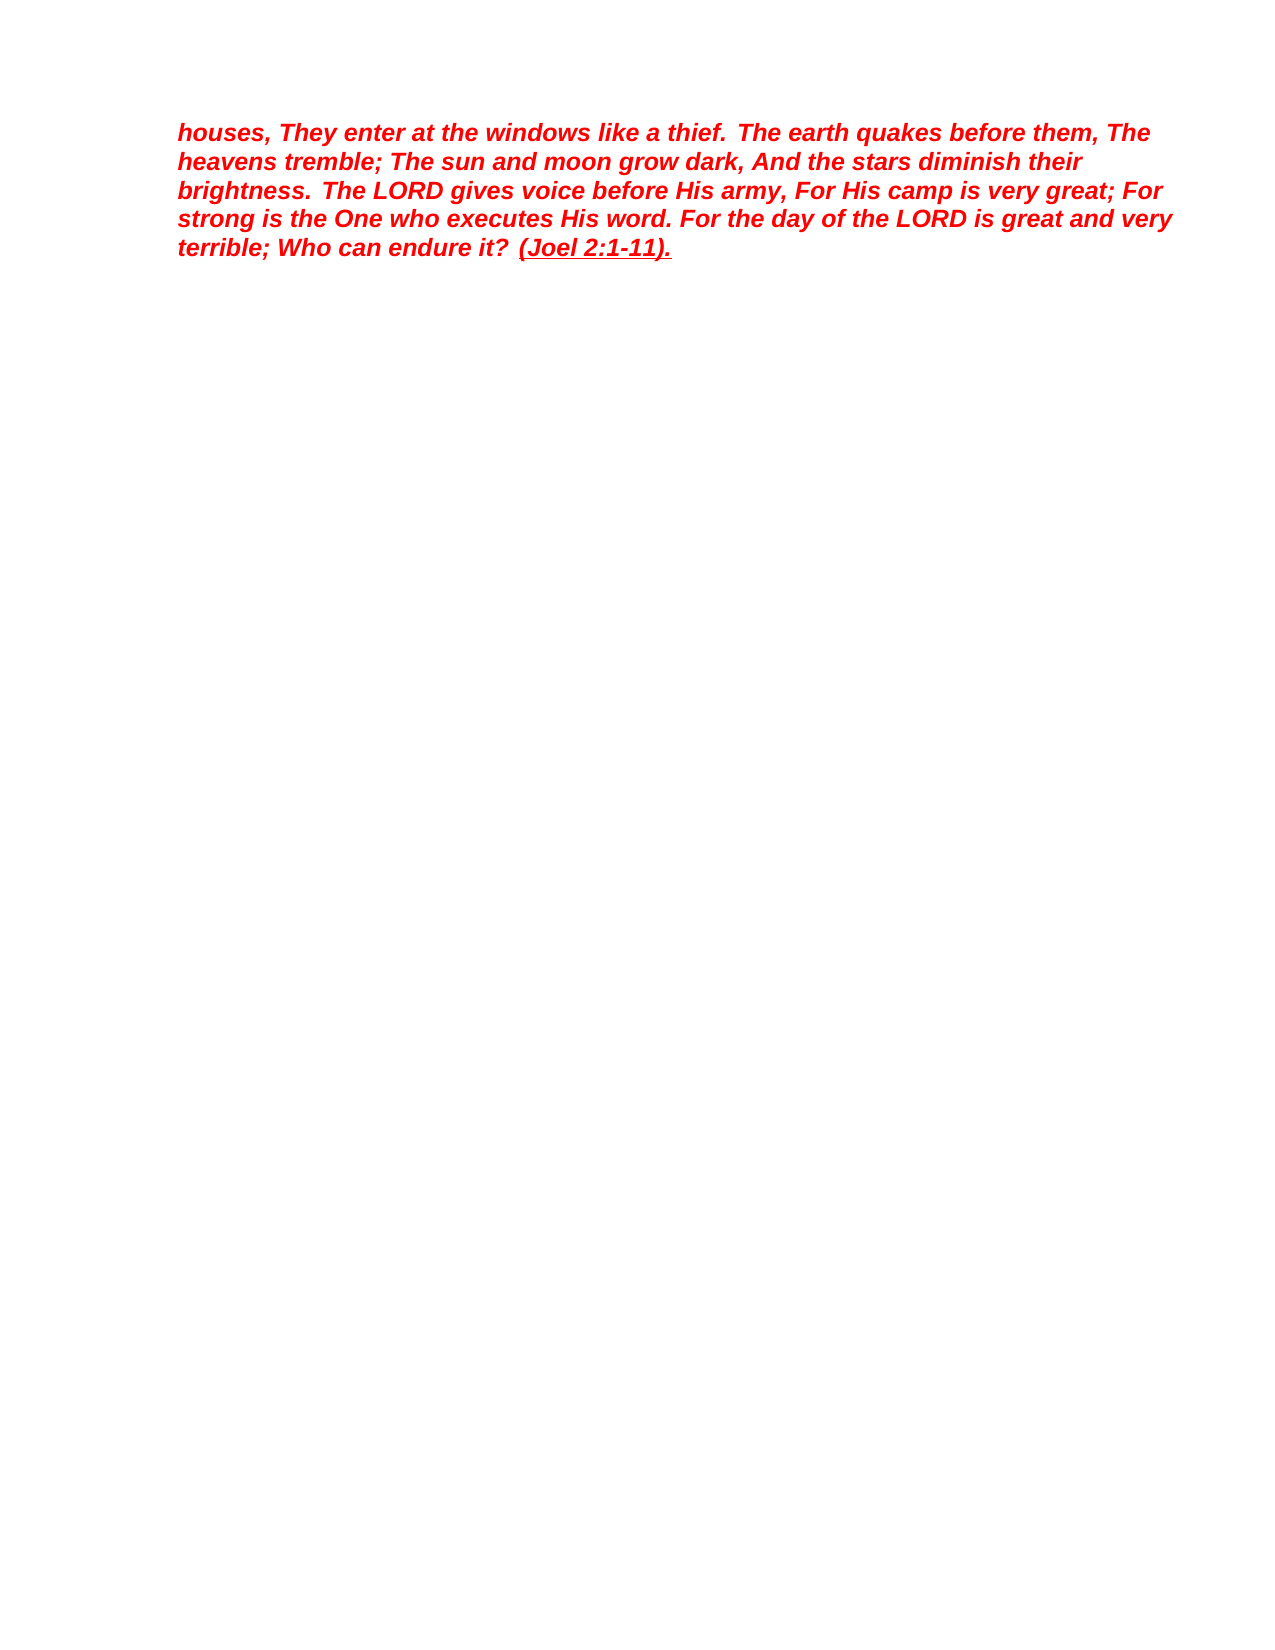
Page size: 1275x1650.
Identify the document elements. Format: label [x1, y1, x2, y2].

text [177, 118, 1186, 262]
